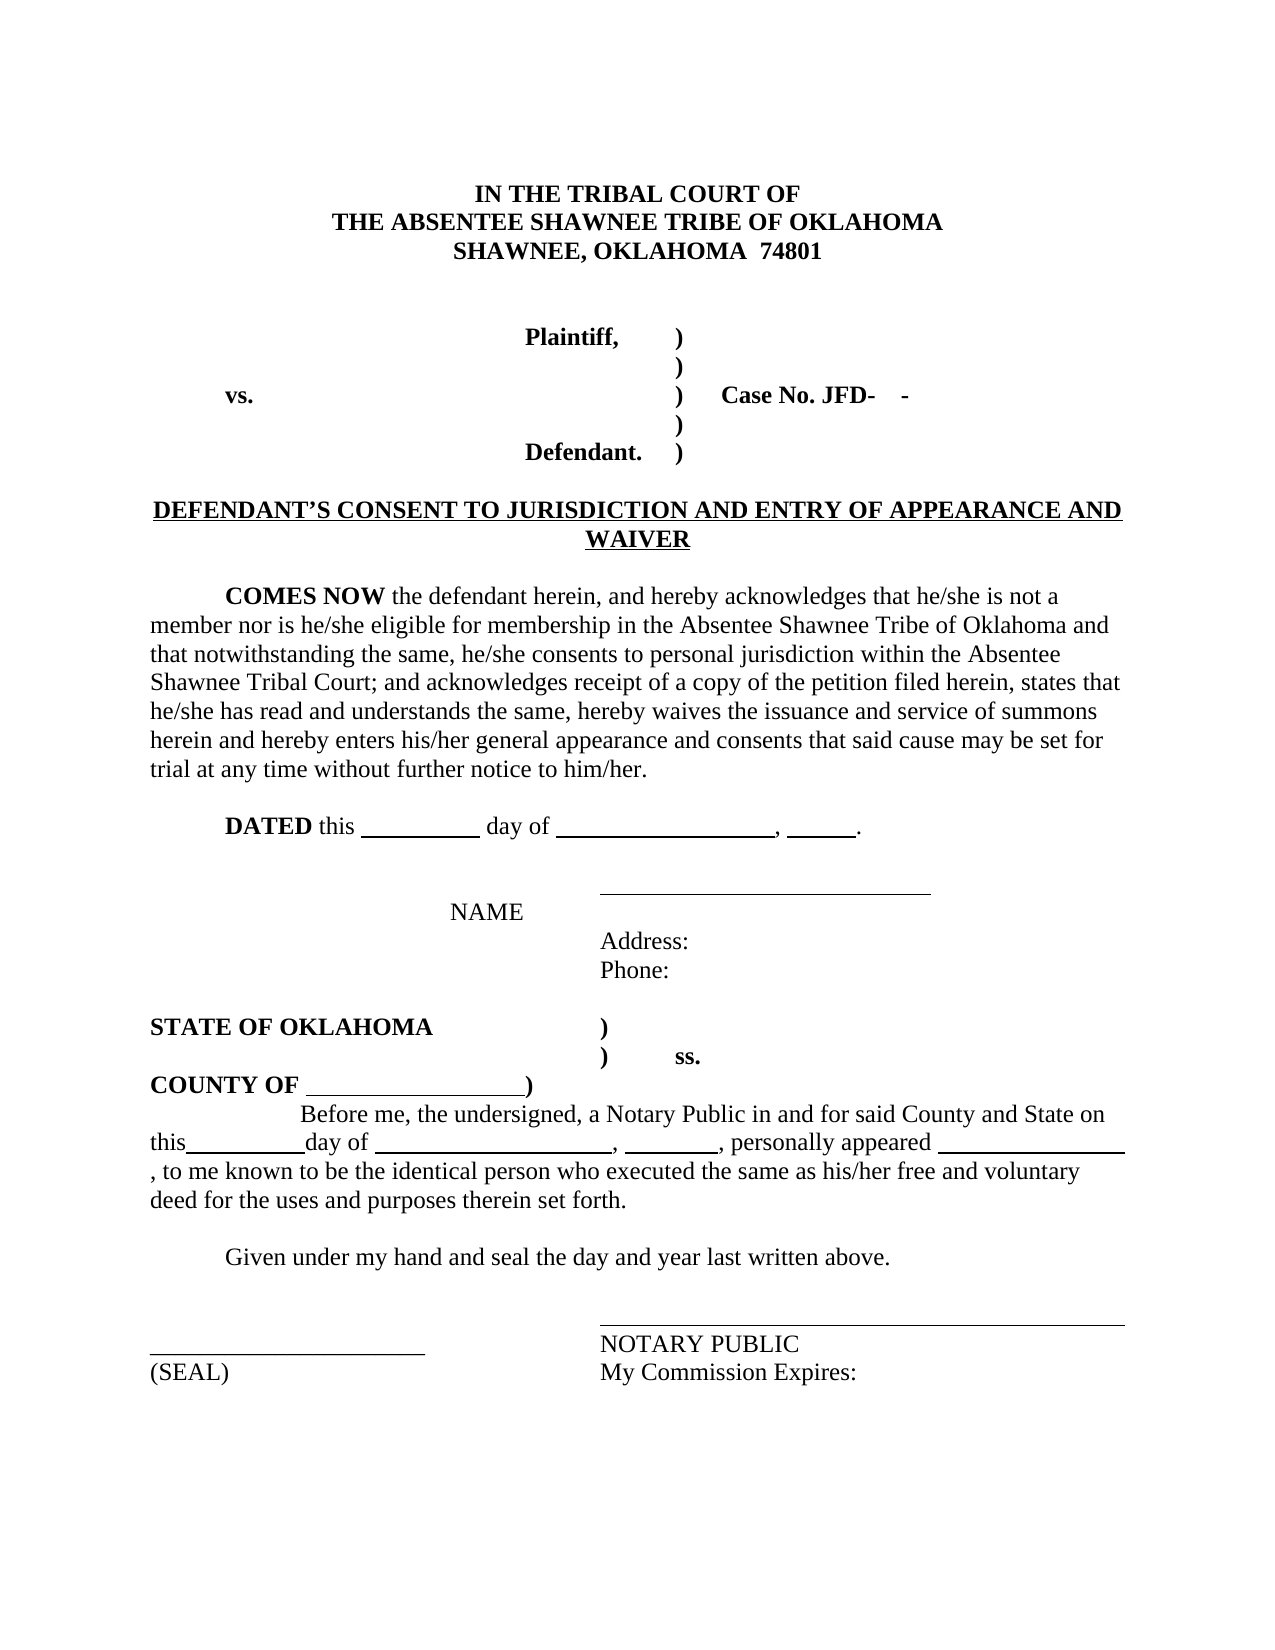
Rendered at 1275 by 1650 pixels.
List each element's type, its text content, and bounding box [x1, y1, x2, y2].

text IN THE TRIBAL COURT OF [150, 179, 1125, 207]
text SHAWNEE, OKLAHOMA 74801 [150, 236, 1125, 265]
text ) ss. [525, 1041, 1125, 1070]
text ) [225, 409, 1125, 437]
text Address: [150, 926, 1125, 955]
text Given under my hand and seal the day and year last written above. [150, 1242, 1125, 1271]
text STATE OF OKLAHOMA ) [150, 1012, 1125, 1041]
text Defendant. ) [525, 437, 1125, 466]
text THE ABSENTEE SHAWNEE TRIBE OF OKLAHOMA [150, 207, 1125, 236]
text DEFENDANT’S CONSENT TO JURISDICTION AND ENTRY OF APPEARANCE AND WAIVER [150, 495, 1125, 552]
text COUNTY OF ) [150, 1070, 1125, 1099]
text (SEAL) My Commission Expires: [150, 1357, 1125, 1386]
text COMES NOW the defendant herein, and hereby acknowledges that he/she is not a member nor is he/she eligible for membership in the Absentee Shawnee Tribe of Oklahoma and that notwithstanding the same, he/she consents to personal jurisdiction within the Absentee Shawnee Tribal Court; and acknowledges receipt of a copy of the petition filed herein, states that he/she has read and understands the same, hereby waives the issuance and service of summons herein and hereby enters his/her general appearance and consents that said cause may be set for trial at any time without further notice to him/her. [150, 581, 1125, 782]
text Phone: [600, 955, 1125, 984]
text vs. ) Case No. JFD- - [225, 380, 1125, 409]
text DATED this day of , . [150, 811, 1125, 840]
text ) [450, 351, 1125, 380]
text Plaintiff, ) [525, 322, 1125, 351]
text ______________________ NOTARY PUBLIC [150, 1300, 1125, 1357]
text Before me, the undersigned, a Notary Public in and for said County and State on this day of , , personally appeared , to me known to be the identical person who executed the same as his/her free and voluntary deed for the uses and purposes therein set forth. [150, 1099, 1125, 1214]
text NAME [150, 869, 1125, 926]
